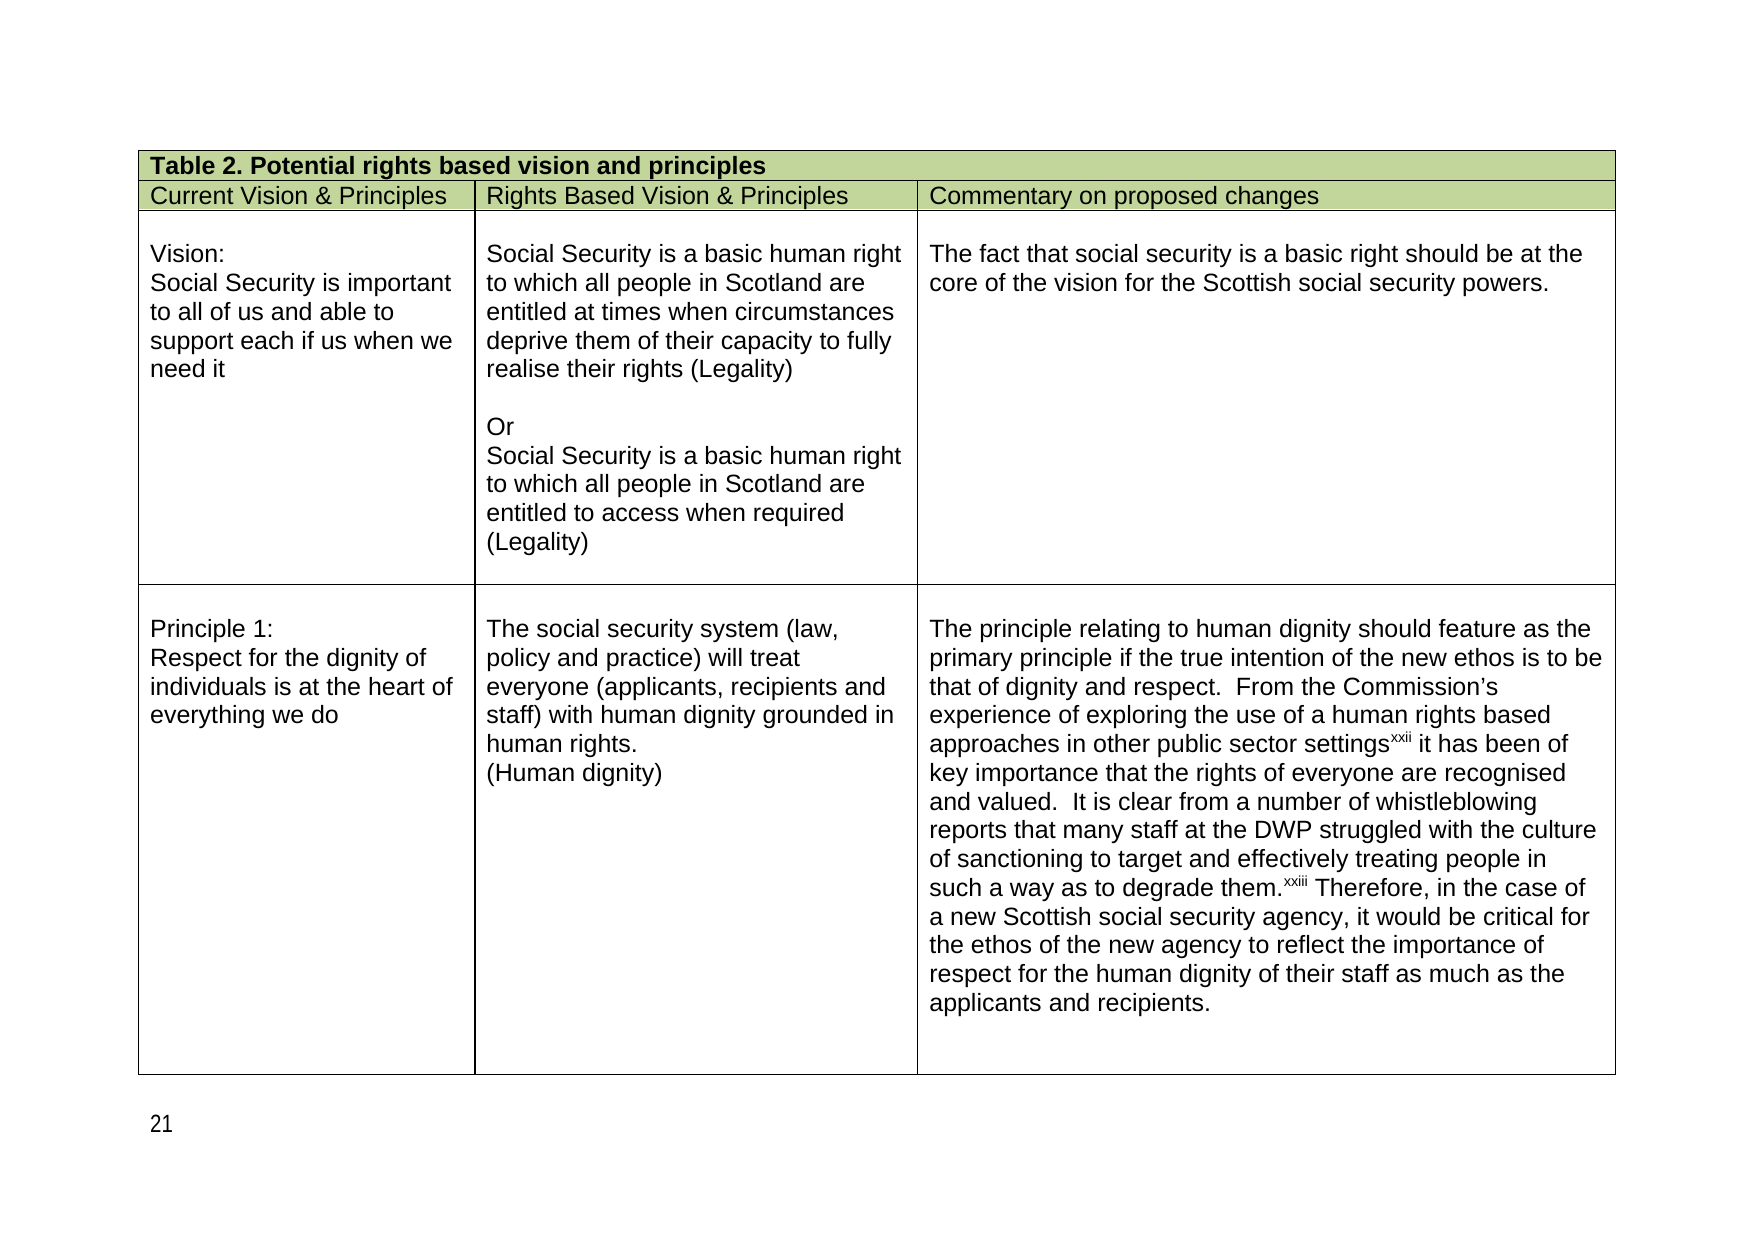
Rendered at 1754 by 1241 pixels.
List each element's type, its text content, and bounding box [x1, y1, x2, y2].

table_cell Rights Based Vision & Principles [476, 181, 917, 209]
table_cell Social Security is a basic human right to which all people in Scotland are entitled at times when circumstances deprive them of their capacity to fully realise their rights (Legality) Or Social Security is a basic human right to which all people in Scotland are entitled to access when required (Legality) [476, 211, 917, 584]
table_cell The fact that social security is a basic right should be at the core of the vision for the Scottish social security powers. [918, 211, 1615, 584]
table_cell Current Vision & Principles [139, 181, 474, 209]
table_cell The social security system (law, policy and practice) will treat everyone (applicants, recipients and staff) with human dignity grounded in human rights. (Human dignity) [476, 585, 917, 1074]
table_cell Vision: Social Security is important to all of us and able to support each if us when we need it [139, 211, 474, 584]
table_cell Commentary on proposed changes [918, 181, 1615, 209]
table_cell The principle relating to human dignity should feature as the primary principle if the true intention of the new ethos is to be that of dignity and respect. From the Commission’s experience of exploring the use of a human rights based approaches in other public sector settings it has been of key importance that the rights of everyone are recognised and valued. It is clear from a number of whistleblowing reports that many staff at the DWP struggled with the culture of sanctioning to target and effectively treating people in such a way as to degrade them. Therefore, in the case of a new Scottish social security agency, it would be critical for the ethos of the new agency to reflect the importance of respect for the human dignity of their staff as much as the applicants and recipients. [918, 585, 1615, 1074]
table_header Table 2. Potential rights based vision and principles [139, 151, 1615, 180]
table_cell Principle 1: Respect for the dignity of individuals is at the heart of everything we do [139, 585, 474, 1074]
